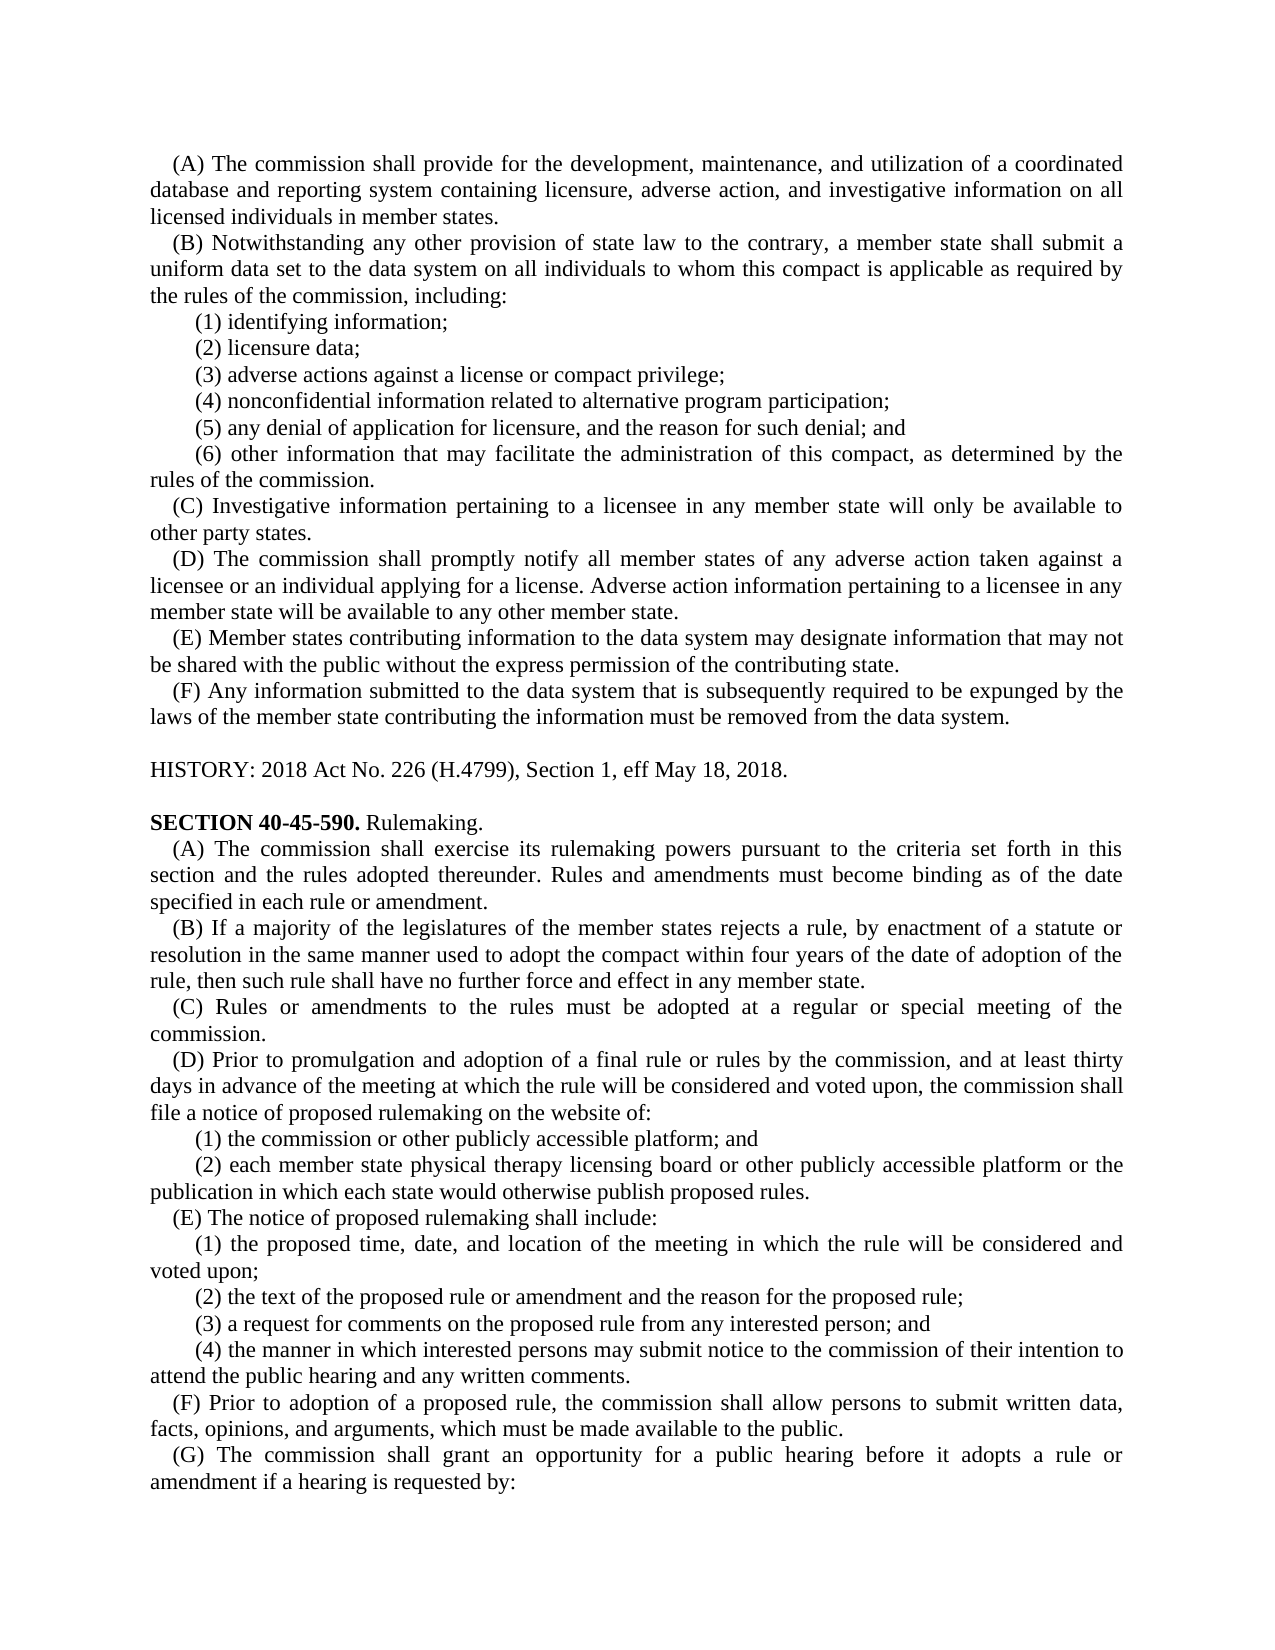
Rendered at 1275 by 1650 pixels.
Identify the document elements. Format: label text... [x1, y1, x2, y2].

text (E) The notice of proposed rulemaking shall include: [150, 1204, 1125, 1231]
text (3) adverse actions against a license or compact privilege; [150, 361, 1125, 387]
text (4) the manner in which interested persons may submit notice to the commission of their intention to attend the public hearing and any written comments. [150, 1336, 1125, 1389]
text HISTORY: 2018 Act No. 226 (H.4799), Section 1, eff May 18, 2018. [150, 756, 1125, 782]
text (4) nonconfidential information related to alternative program participation; [150, 387, 1125, 413]
text (1) the commission or other publicly accessible platform; and [150, 1125, 1125, 1151]
text (G) The commission shall grant an opportunity for a public hearing before it adopts a rule or amendment if a hearing is requested by: [150, 1441, 1125, 1494]
text (3) a request for comments on the proposed rule from any interested person; and [150, 1309, 1125, 1336]
text (D) The commission shall promptly notify all member states of any adverse action taken against a licensee or an individual applying for a license. Adverse action information pertaining to a licensee in any member state will be available to any other member state. [150, 545, 1125, 624]
text SECTION 40-45-590. Rulemaking. [150, 809, 1125, 835]
text (2) each member state physical therapy licensing board or other publicly accessible platform or the publication in which each state would otherwise publish proposed rules. [150, 1151, 1125, 1204]
text (A) The commission shall exercise its rulemaking powers pursuant to the criteria set forth in this section and the rules adopted thereunder. Rules and amendments must become binding as of the date specified in each rule or amendment. [150, 835, 1125, 914]
text (B) If a majority of the legislatures of the member states rejects a rule, by enactment of a statute or resolution in the same manner used to adopt the compact within four years of the date of adoption of the rule, then such rule shall have no further force and effect in any member state. [150, 914, 1125, 993]
text (1) identifying information; [150, 308, 1125, 334]
text (F) Any information submitted to the data system that is subsequently required to be expunged by the laws of the member state contributing the information must be removed from the data system. [150, 677, 1125, 730]
text (B) Notwithstanding any other provision of state law to the contrary, a member state shall submit a uniform data set to the data system on all individuals to whom this compact is applicable as required by the rules of the commission, including: [150, 229, 1125, 308]
text (C) Rules or amendments to the rules must be adopted at a regular or special meeting of the commission. [150, 993, 1125, 1046]
text (E) Member states contributing information to the data system may designate information that may not be shared with the public without the express permission of the contributing state. [150, 624, 1125, 677]
text (2) licensure data; [150, 334, 1125, 361]
text (F) Prior to adoption of a proposed rule, the commission shall allow persons to submit written data, facts, opinions, and arguments, which must be made available to the public. [150, 1389, 1125, 1441]
text (C) Investigative information pertaining to a licensee in any member state will only be available to other party states. [150, 493, 1125, 545]
text (1) the proposed time, date, and location of the meeting in which the rule will be considered and voted upon; [150, 1231, 1125, 1283]
text (2) the text of the proposed rule or amendment and the reason for the proposed rule; [150, 1283, 1125, 1309]
text (6) other information that may facilitate the administration of this compact, as determined by the rules of the commission. [150, 440, 1125, 493]
text (A) The commission shall provide for the development, maintenance, and utilization of a coordinated database and reporting system containing licensure, adverse action, and investigative information on all licensed individuals in member states. [150, 150, 1125, 229]
text (5) any denial of application for licensure, and the reason for such denial; and [150, 413, 1125, 440]
text (D) Prior to promulgation and adoption of a final rule or rules by the commission, and at least thirty days in advance of the meeting at which the rule will be considered and voted upon, the commission shall file a notice of proposed rulemaking on the website of: [150, 1046, 1125, 1125]
